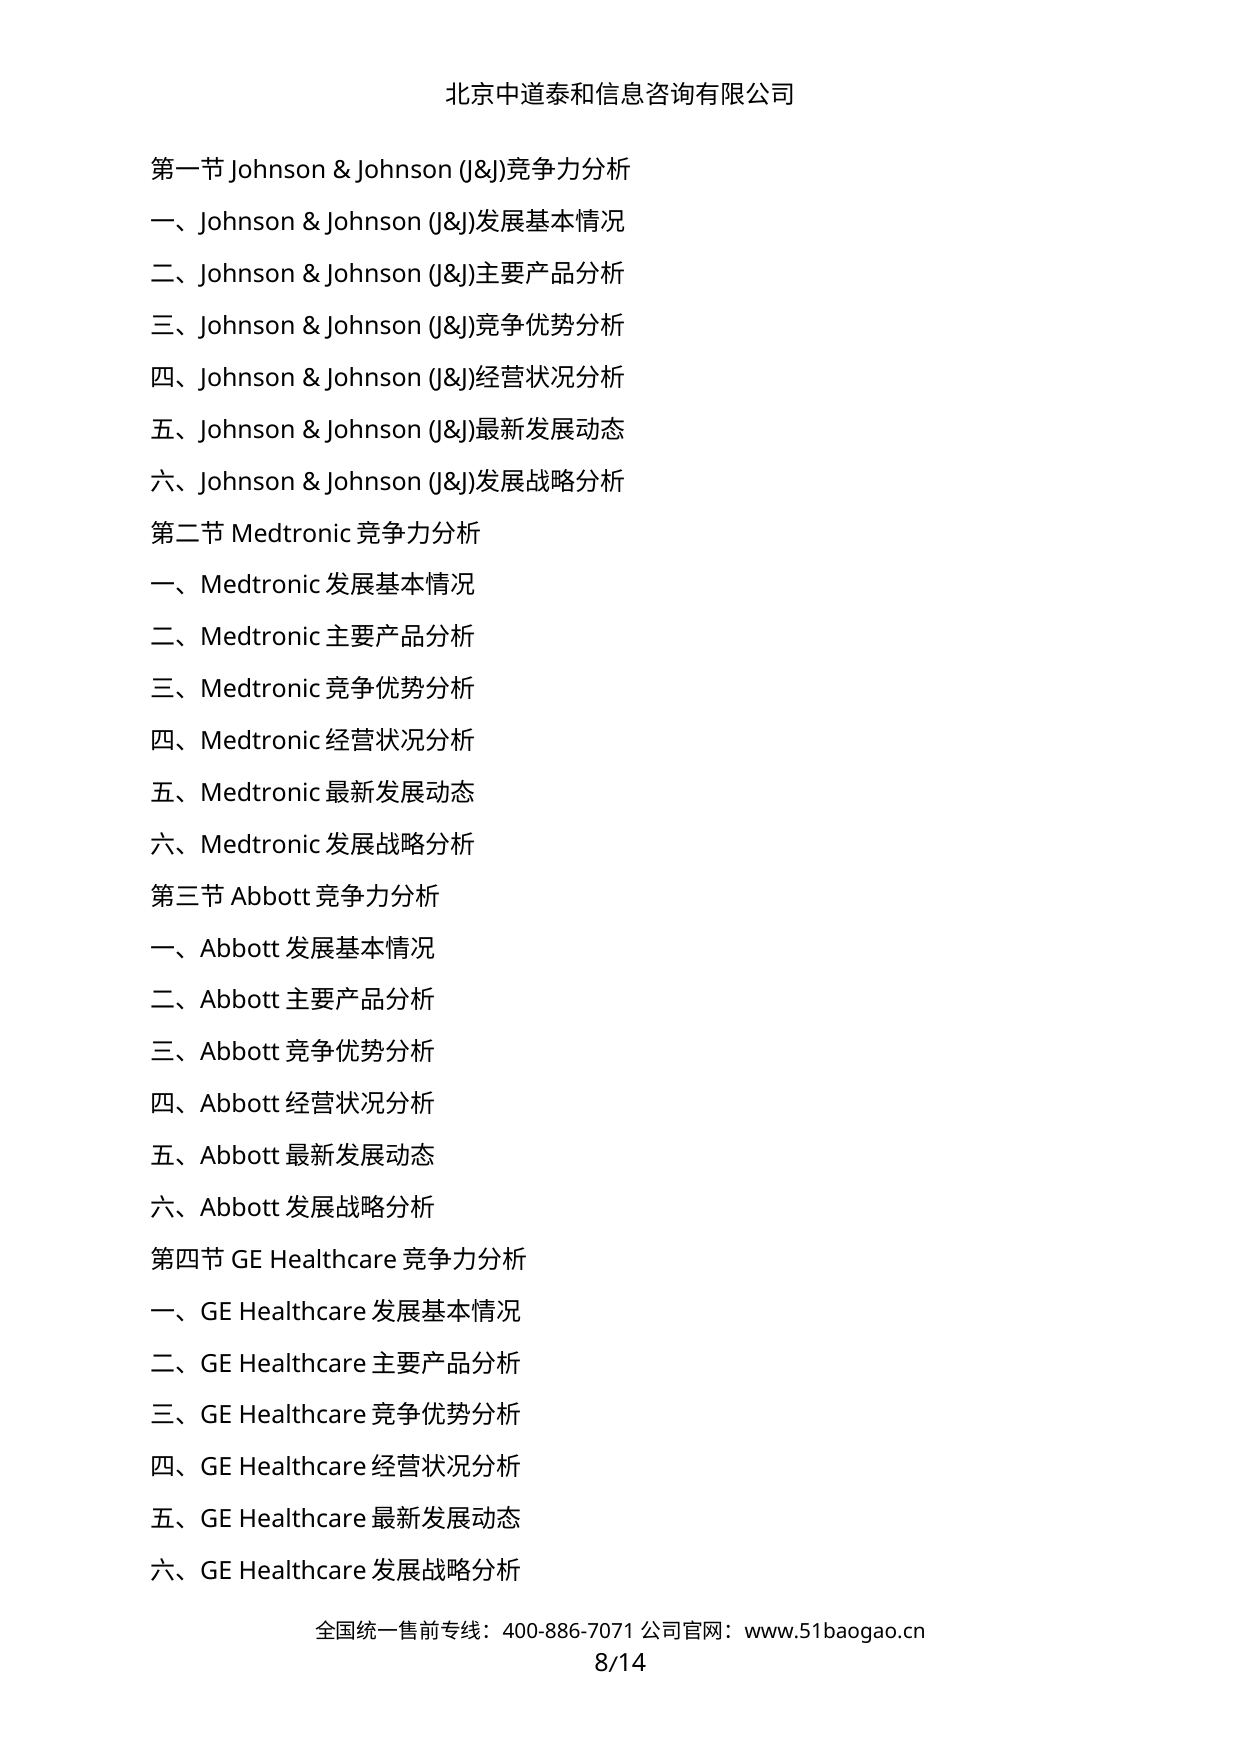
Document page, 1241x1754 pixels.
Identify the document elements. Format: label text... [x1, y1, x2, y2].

text 六、Johnson & Johnson (J&J)发展战略分析 [150, 461, 1090, 497]
text 四、GE Healthcare经营状况分析 [150, 1447, 1090, 1483]
text 五、Abbott最新发展动态 [150, 1136, 1090, 1172]
text 五、Johnson & Johnson (J&J)最新发展动态 [150, 409, 1090, 446]
text 一、GE Healthcare发展基本情况 [150, 1291, 1090, 1327]
text 三、Johnson & Johnson (J&J)竞争优势分析 [150, 306, 1090, 342]
text 五、Medtronic最新发展动态 [150, 772, 1090, 809]
text 六、Medtronic发展战略分析 [150, 824, 1090, 861]
text 一、Abbott发展基本情况 [150, 928, 1090, 964]
text 五、GE Healthcare最新发展动态 [150, 1499, 1090, 1535]
text 四、Medtronic经营状况分析 [150, 721, 1090, 757]
text 六、Abbott发展战略分析 [150, 1187, 1090, 1224]
text 二、GE Healthcare主要产品分析 [150, 1343, 1090, 1379]
text 四、Johnson & Johnson (J&J)经营状况分析 [150, 357, 1090, 394]
text 三、Medtronic竞争优势分析 [150, 669, 1090, 705]
text 六、GE Healthcare发展战略分析 [150, 1551, 1090, 1587]
text 第一节 Johnson & Johnson (J&J)竞争力分析 [150, 150, 1090, 186]
text 第四节 GE Healthcare竞争力分析 [150, 1239, 1090, 1276]
text 三、Abbott竞争优势分析 [150, 1032, 1090, 1068]
text 第三节 Abbott竞争力分析 [150, 876, 1090, 912]
text 第二节 Medtronic竞争力分析 [150, 513, 1090, 549]
text 一、Johnson & Johnson (J&J)发展基本情况 [150, 202, 1090, 238]
text 三、GE Healthcare竞争优势分析 [150, 1395, 1090, 1431]
text 二、Medtronic主要产品分析 [150, 617, 1090, 653]
text 四、Abbott经营状况分析 [150, 1084, 1090, 1120]
text 二、Abbott主要产品分析 [150, 980, 1090, 1016]
text 一、Medtronic发展基本情况 [150, 565, 1090, 601]
text 二、Johnson & Johnson (J&J)主要产品分析 [150, 254, 1090, 290]
